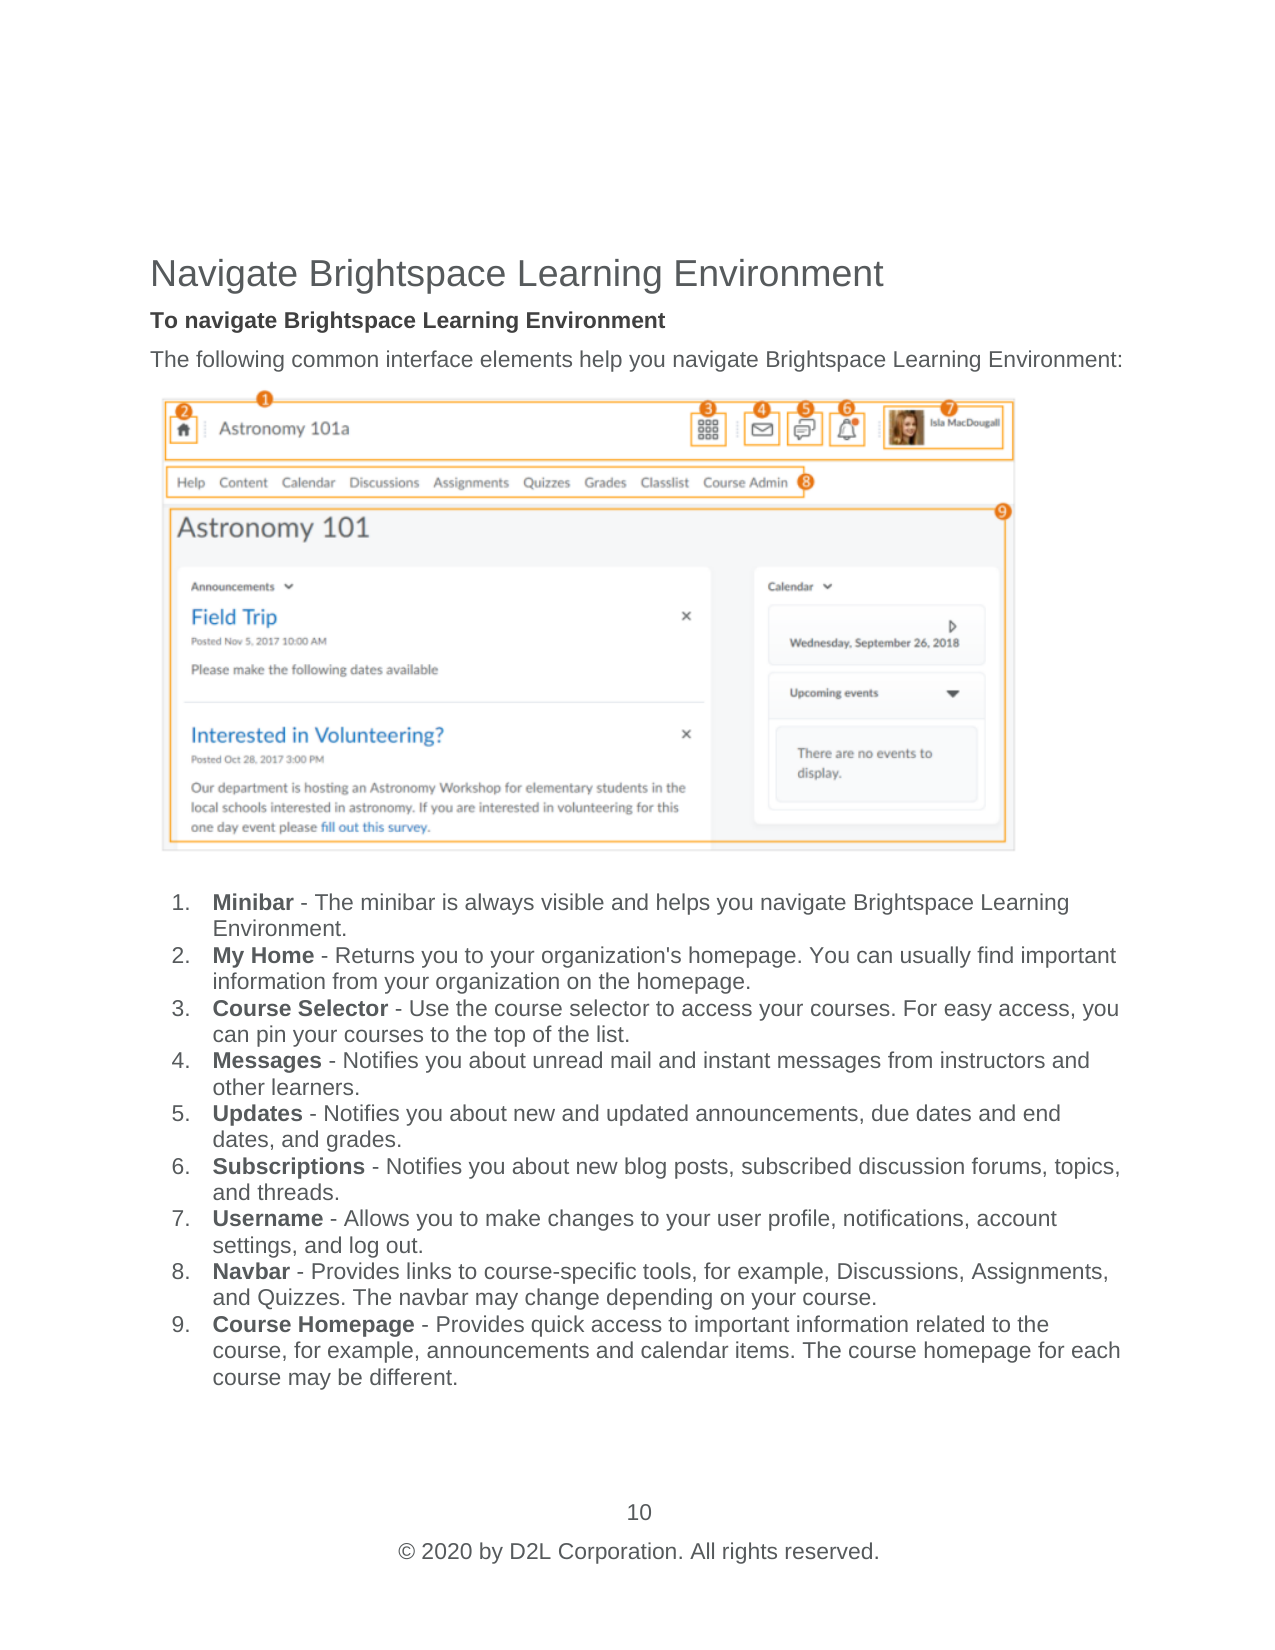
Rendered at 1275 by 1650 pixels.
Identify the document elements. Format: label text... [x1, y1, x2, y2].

text The following common interface elements help you navigate Brightspace Learning Environment: [150, 346, 1128, 372]
list My Home - Returns you to your organization's homepage. You can usually find important information from your organization on the homepage. [191, 942, 1128, 994]
list Subscriptions - Notifies you about new blog posts, subscribed discussion forums, topics, and threads. [191, 1153, 1128, 1205]
list Course Homepage - Provides quick access to important information related to the course, for example, announcements and calendar items. The course homepage for each course may be different. [191, 1311, 1128, 1390]
list Navbar - Provides links to course-specific tools, for example, Discussions, Assignments, and Quizzes. The navbar may change depending on your course. [191, 1258, 1128, 1311]
list Username - Allows you to make changes to your user profile, notifications, account settings, and log out. [191, 1205, 1128, 1258]
list Course Selector - Use the course selector to access your courses. For easy access, you can pin your courses to the top of the list. [191, 994, 1128, 1047]
picture [150, 385, 1025, 862]
text To navigate Brightspace Learning Environment [150, 307, 1128, 333]
list Updates - Notifies you about new and updated announcements, due dates and end dates, and grades. [191, 1100, 1128, 1153]
list Minibar - The minibar is always visible and helps you navigate Brightspace Learning Environment. [191, 889, 1128, 942]
text Navigate Brightspace Learning Environment [150, 252, 1128, 295]
list Messages - Notifies you about unread mail and instant messages from instructors and other learners. [191, 1047, 1128, 1100]
